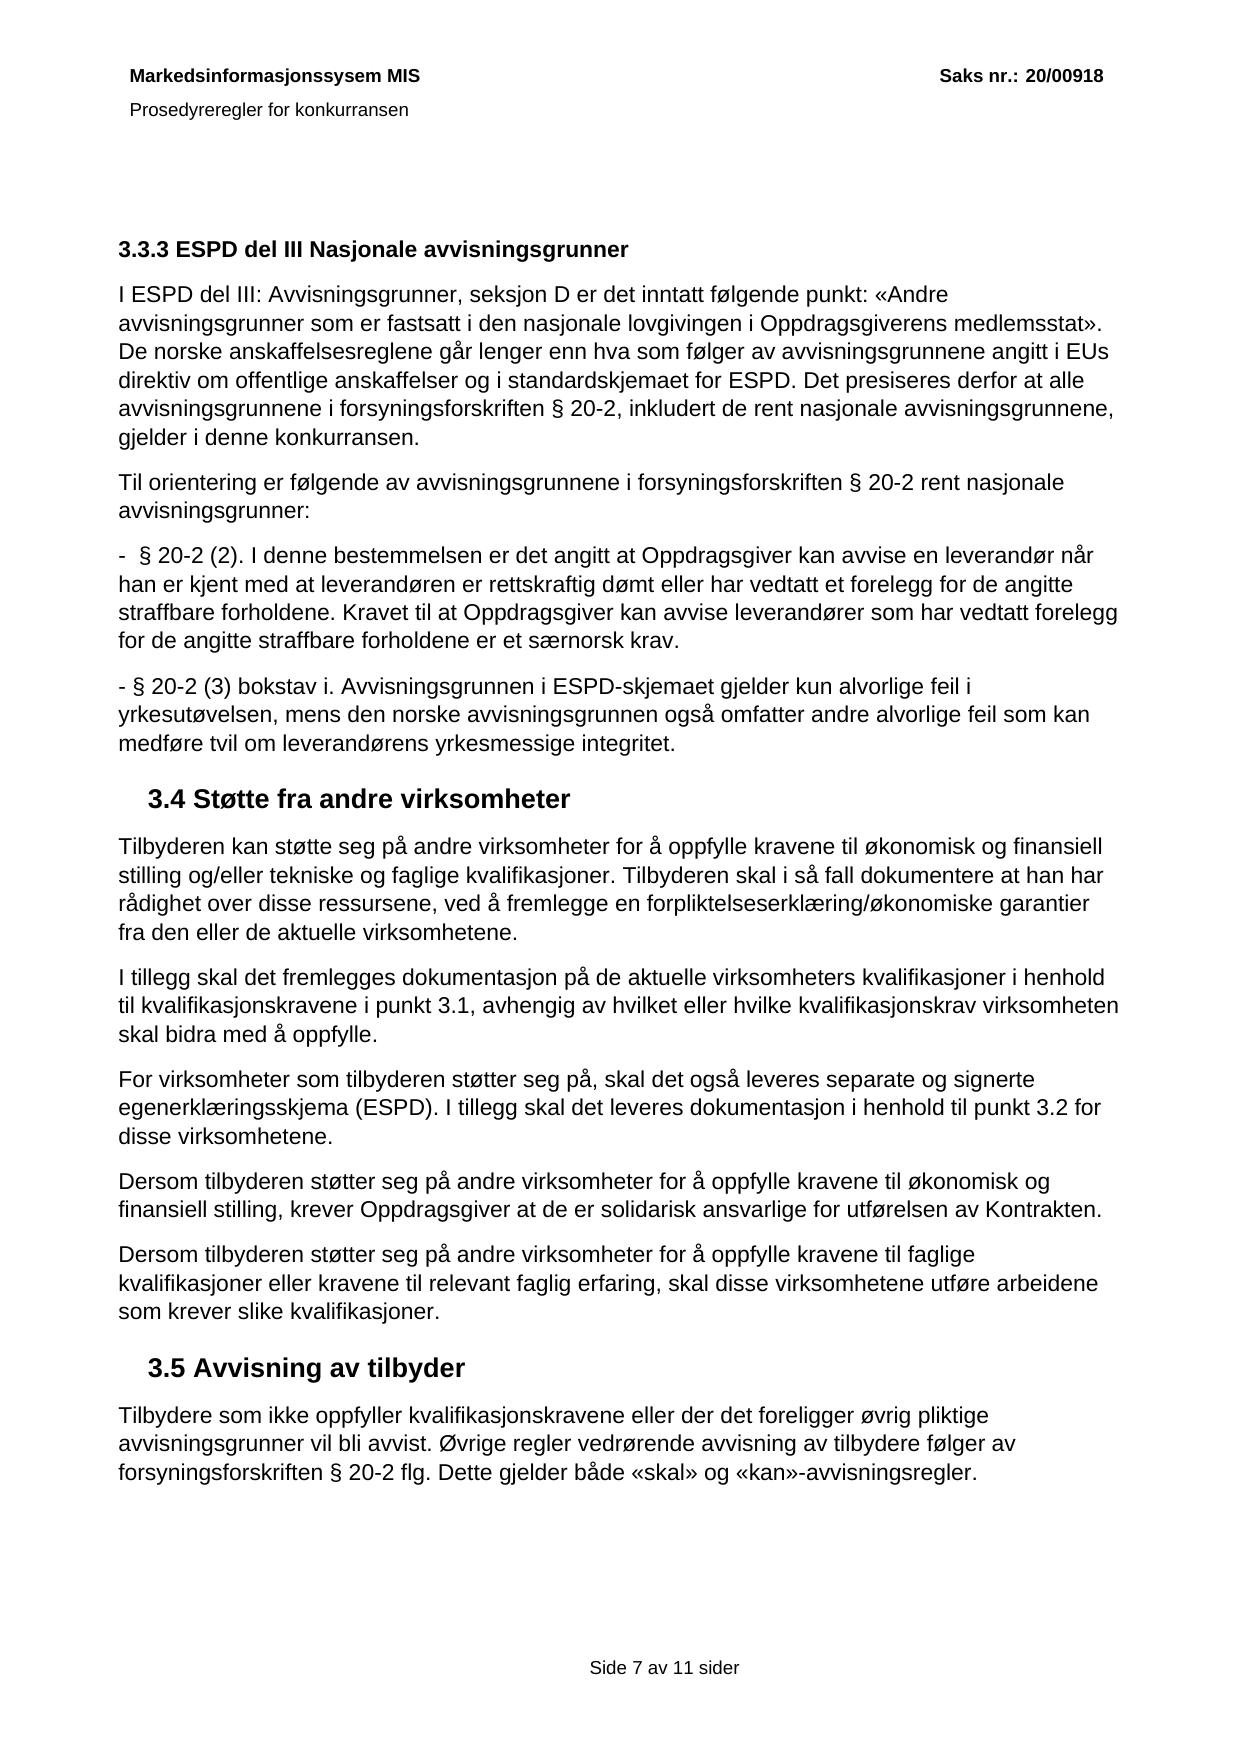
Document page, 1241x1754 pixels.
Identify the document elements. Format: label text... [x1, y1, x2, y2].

text Tilbydere som ikke oppfyller kvalifikasjonskravene eller der det foreligger øvrig pliktige avvisningsgrunner vil bli avvist. Øvrige regler vedrørende avvisning av tilbydere følger av forsyningsforskriften § 20-2 flg. Dette gjelder både «skal» og «kan»-avvisningsregler. [118, 1402, 1122, 1485]
text Dersom tilbyderen støtter seg på andre virksomheter for å oppfylle kravene til faglige kvalifikasjoner eller kravene til relevant faglig erfaring, skal disse virksomhetene utføre arbeidene som krever slike kvalifikasjoner. [118, 1241, 1122, 1324]
text I tillegg skal det fremlegges dokumentasjon på de aktuelle virksomheters kvalifikasjoner i henhold til kvalifikasjonskravene i punkt 3.1, avhengig av hvilket eller hvilke kvalifikasjonskrav virksomheten skal bidra med å oppfylle. [118, 964, 1122, 1047]
text - § 20-2 (3) bokstav i. Avvisningsgrunnen i ESPD-skjemaet gjelder kun alvorlige feil i yrkesutøvelsen, mens den norske avvisningsgrunnen også omfatter andre alvorlige feil som kan medføre tvil om leverandørens yrkesmessige integritet. [118, 673, 1122, 756]
subtitle 3.5 Avvisning av tilbyder [148, 1352, 1122, 1383]
text Til orientering er følgende av avvisningsgrunnene i forsyningsforskriften § 20-2 rent nasjonale avvisningsgrunner: [118, 469, 1122, 523]
text Tilbyderen kan støtte seg på andre virksomheter for å oppfylle kravene til økonomisk og finansiell stilling og/eller tekniske og faglige kvalifikasjoner. Tilbyderen skal i så fall dokumentere at han har rådighet over disse ressursene, ved å fremlegge en forpliktelseserklæring/økonomiske garantier fra den eller de aktuelle virksomhetene. [118, 833, 1122, 945]
subtitle 3.4 Støtte fra andre virksomheter [148, 783, 1122, 814]
text I ESPD del III: Avvisningsgrunner, seksjon D er det inntatt følgende punkt: «Andre avvisningsgrunner som er fastsatt i den nasjonale lovgivingen i Oppdragsgiverens medlemsstat». De norske anskaffelsesreglene går lenger enn hva som følger av avvisningsgrunnene angitt i EUs direktiv om offentlige anskaffelser og i standardskjemaet for ESPD. Det presiseres derfor at alle avvisningsgrunnene i forsyningsforskriften § 20-2, inkludert de rent nasjonale avvisningsgrunnene, gjelder i denne konkurransen. [118, 281, 1122, 450]
text Dersom tilbyderen støtter seg på andre virksomheter for å oppfylle kravene til økonomisk og finansiell stilling, krever Oppdragsgiver at de er solidarisk ansvarlige for utførelsen av Kontrakten. [118, 1168, 1122, 1222]
text For virksomheter som tilbyderen støtter seg på, skal det også leveres separate og signerte egenerklæringsskjema (ESPD). I tillegg skal det leveres dokumentasjon i henhold til punkt 3.2 for disse virksomhetene. [118, 1066, 1122, 1149]
text - § 20-2 (2). I denne bestemmelsen er det angitt at Oppdragsgiver kan avvise en leverandør når han er kjent med at leverandøren er rettskraftig dømt eller har vedtatt et forelegg for de angitte straffbare forholdene. Kravet til at Oppdragsgiver kan avvise leverandører som har vedtatt forelegg for de angitte straffbare forholdene er et særnorsk krav. [118, 542, 1122, 654]
subtitle 3.3.3 ESPD del III Nasjonale avvisningsgrunner [118, 236, 1122, 263]
